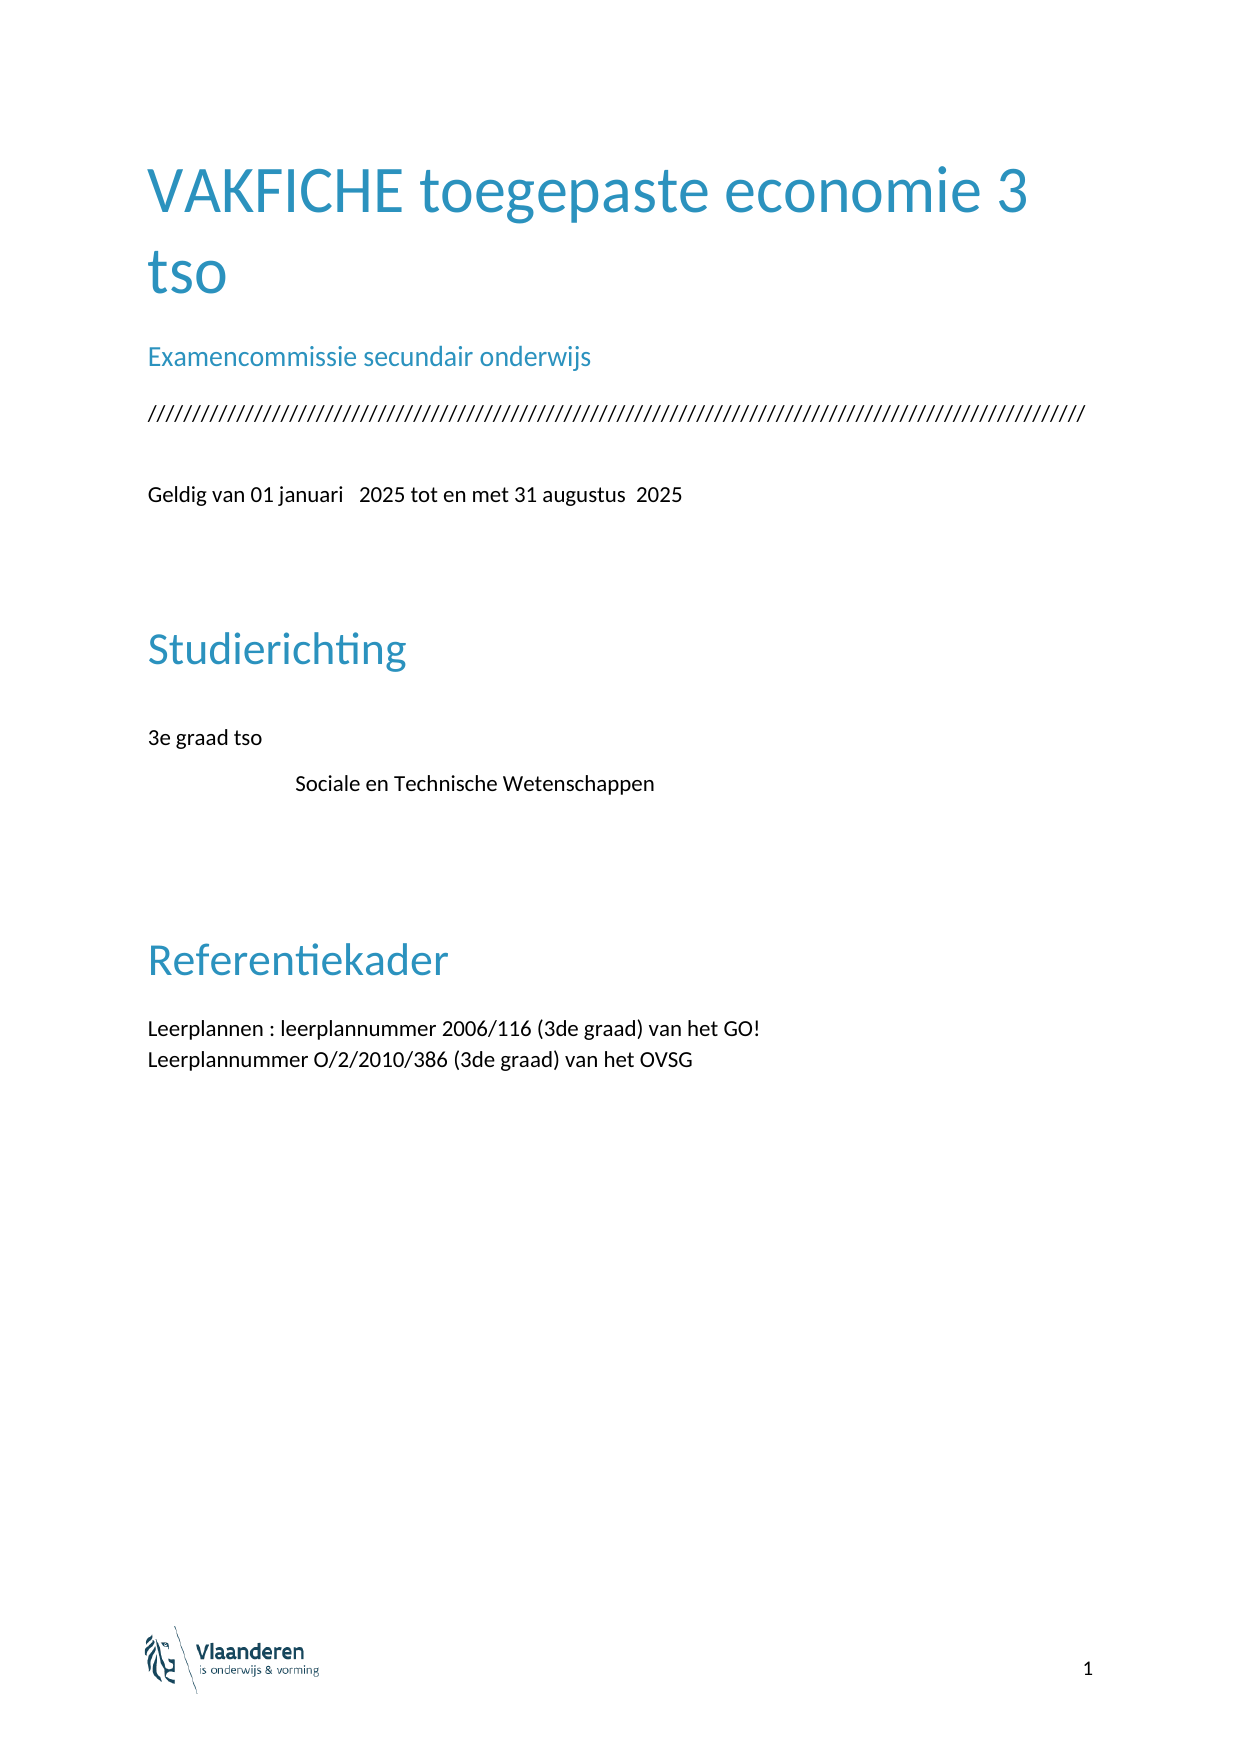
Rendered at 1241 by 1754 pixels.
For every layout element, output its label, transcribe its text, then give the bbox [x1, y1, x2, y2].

text Leerplannen : leerplannummer 2006/116 (3de graad) van het GO! Leerplannummer O/2/2010/386 (3de graad) van het OVSG [148, 1014, 1093, 1103]
picture [144, 1626, 327, 1694]
text Studierichting [148, 620, 1093, 676]
text Examencommissie secundair onderwijs [148, 338, 1093, 374]
text Geldig van 01 januari 2025 tot en met 31 augustus 2025 [148, 480, 1093, 508]
text ////////////////////////////////////////////////////////////////////////////////////////////////////////// [148, 399, 1093, 427]
text VAKFICHE toegepaste economie 3 tso [148, 148, 1093, 310]
text Referentiekader [148, 931, 1093, 987]
list Sociale en Technische Wetenschappen [221, 769, 1093, 798]
text 3e graad tso [148, 723, 1093, 751]
